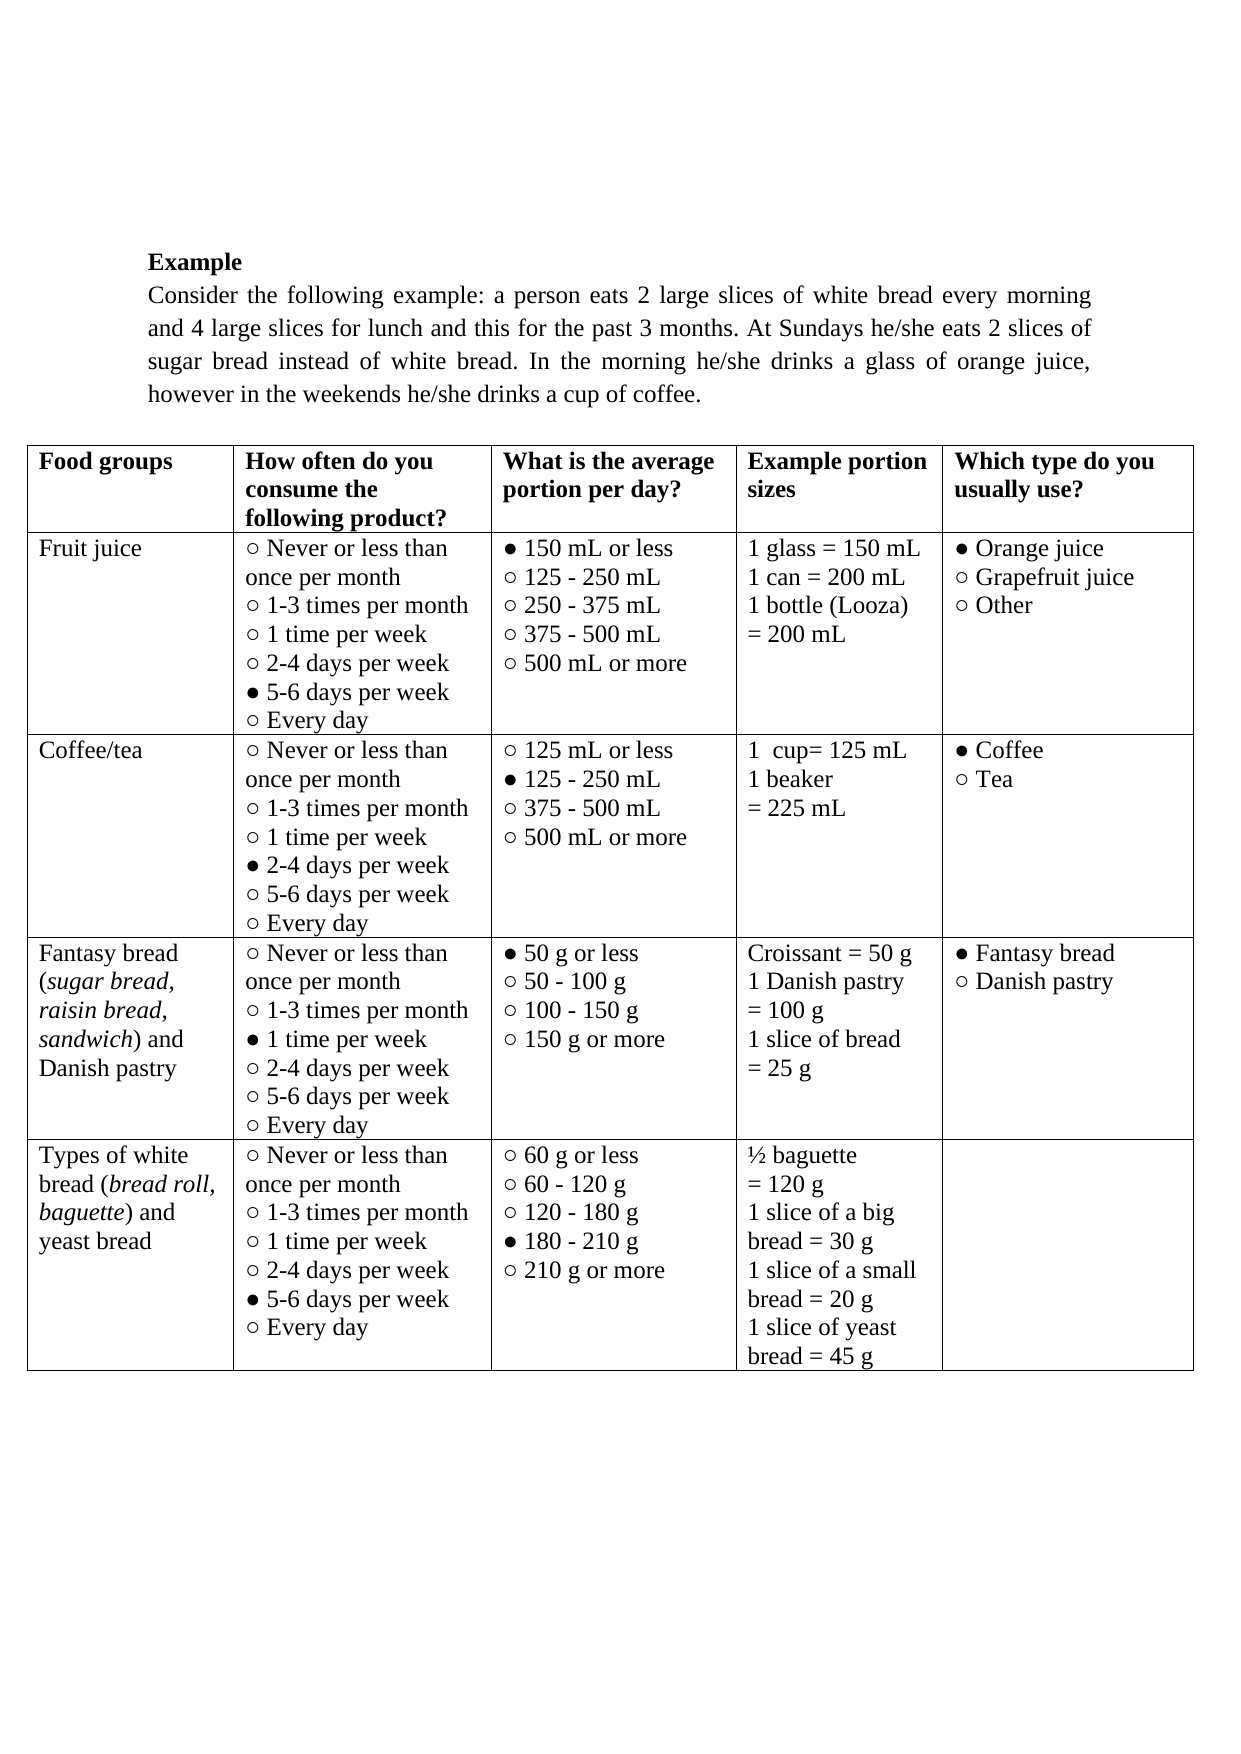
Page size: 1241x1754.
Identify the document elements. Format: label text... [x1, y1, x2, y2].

table_cell ○ Never or less than once per month ○ 1-3 times per month ● 1 time per week ○ 2-4 days per week ○ 5-6 days per week ○ Every day [234, 938, 491, 1139]
table_header How often do you consume the following product? [234, 446, 491, 532]
table_cell ○ 60 g or less ○ 60 - 120 g ○ 120 - 180 g ● 180 - 210 g ○ 210 g or more [492, 1140, 736, 1370]
table_cell Coffee/tea [28, 735, 233, 937]
table_cell ○ Never or less than once per month ○ 1-3 times per month ○ 1 time per week ○ 2-4 days per week ● 5-6 days per week ○ Every day [234, 533, 491, 734]
table_cell ○ Never or less than once per month ○ 1-3 times per month ○ 1 time per week ● 2-4 days per week ○ 5-6 days per week ○ Every day [234, 735, 491, 937]
table_cell ● 150 mL or less ○ 125 - 250 mL ○ 250 - 375 mL ○ 375 - 500 mL ○ 500 mL or more [492, 533, 736, 734]
table_cell Fruit juice [28, 533, 233, 734]
table_cell Fantasy bread (sugar bread, raisin bread, sandwich) and Danish pastry [28, 938, 233, 1139]
table_cell Croissant = 50 g 1 Danish pastry = 100 g 1 slice of bread = 25 g [737, 938, 942, 1139]
table_cell ○ 125 mL or less ● 125 - 250 mL ○ 375 - 500 mL ○ 500 mL or more [492, 735, 736, 937]
text Consider the following example: a person eats 2 large slices of white bread every morning and 4 large slices for lunch and this for the past 3 months. At Sundays he/she eats 2 slices of sugar bread instead of white bread. In the morning he/she drinks a glass of orange juice, however in the weekends he/she drinks a cup of coffee. [148, 280, 1093, 407]
table_cell [943, 1140, 1193, 1370]
table_cell ● Orange juice ○ Grapefruit juice ○ Other [943, 533, 1193, 734]
table_cell ● 50 g or less ○ 50 - 100 g ○ 100 - 150 g ○ 150 g or more [492, 938, 736, 1139]
table_cell 1 glass = 150 mL 1 can = 200 mL 1 bottle (Looza) = 200 mL [737, 533, 942, 734]
table_header Example portion sizes [737, 446, 942, 532]
table_header Which type do you usually use? [943, 446, 1193, 532]
table_cell Types of white bread (bread roll, baguette) and yeast bread [28, 1140, 233, 1370]
text Example [148, 247, 1093, 275]
table_cell ● Coffee ○ Tea [943, 735, 1193, 937]
table_cell ½ baguette = 120 g 1 slice of a big bread = 30 g 1 slice of a small bread = 20 g 1 slice of yeast bread = 45 g [737, 1140, 942, 1370]
table_header What is the average portion per day? [492, 446, 736, 532]
table_cell ○ Never or less than once per month ○ 1-3 times per month ○ 1 time per week ○ 2-4 days per week ● 5-6 days per week ○ Every day [234, 1140, 491, 1370]
table_cell ● Fantasy bread ○ Danish pastry [943, 938, 1193, 1139]
table_cell 1 cup= 125 mL 1 beaker = 225 mL [737, 735, 942, 937]
table_header Food groups [28, 446, 233, 532]
